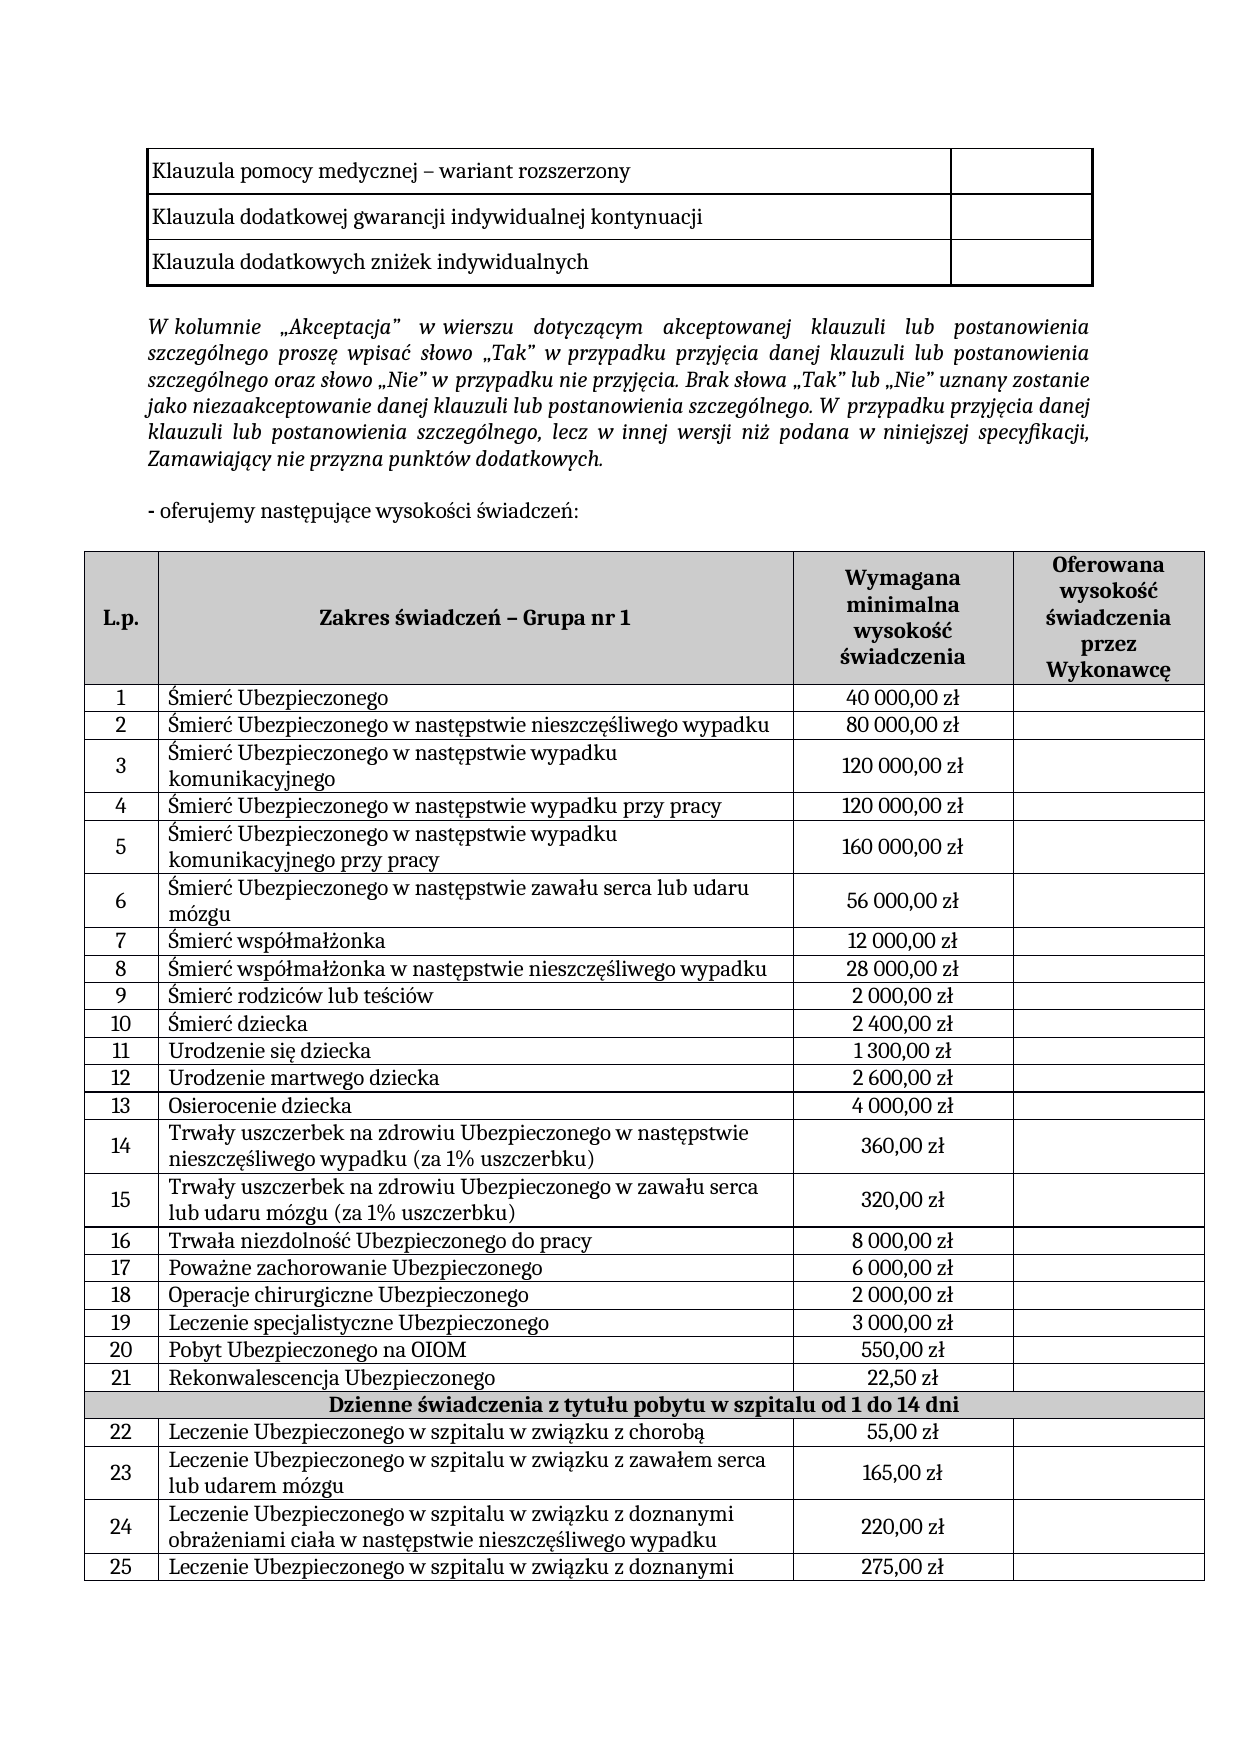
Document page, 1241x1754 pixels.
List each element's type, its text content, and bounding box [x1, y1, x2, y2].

table_cell Rekonwalescencja Ubezpieczonego [159, 1364, 793, 1391]
table_cell 22,50 zł [794, 1364, 1013, 1391]
table_cell Śmierć Ubezpieczonego [159, 685, 793, 711]
table_cell Śmierć Ubezpieczonego w następstwie wypadku przy pracy [159, 793, 793, 819]
table_cell Urodzenie martwego dziecka [159, 1065, 793, 1091]
table_cell Urodzenie się dziecka [159, 1038, 793, 1064]
table_cell 5 [85, 821, 158, 873]
table_cell 3 [85, 740, 158, 792]
table_cell 25 [85, 1554, 158, 1580]
table_cell [1014, 712, 1204, 738]
table_cell 550,00 zł [794, 1337, 1013, 1363]
table_header Zakres świadczeń – Grupa nr 1 [159, 552, 793, 684]
table_cell [1014, 1310, 1204, 1336]
table_cell 275,00 zł [794, 1554, 1013, 1580]
table_cell [1014, 1038, 1204, 1064]
table_cell 13 [85, 1093, 158, 1119]
table_cell Leczenie Ubezpieczonego w szpitalu w związku z chorobą [159, 1419, 793, 1446]
table_cell [1014, 874, 1204, 927]
table_cell Śmierć współmałżonka [159, 928, 793, 954]
table_cell 22 [85, 1419, 158, 1446]
table_cell [1014, 1120, 1204, 1173]
table_cell [1014, 1447, 1204, 1499]
table_cell [1014, 740, 1204, 792]
table_cell [952, 240, 1091, 284]
table_cell 23 [85, 1447, 158, 1499]
table_cell 320,00 zł [794, 1174, 1013, 1226]
table_cell Śmierć Ubezpieczonego w następstwie nieszczęśliwego wypadku [159, 712, 793, 738]
table_cell 220,00 zł [794, 1500, 1013, 1553]
table_cell [1014, 1065, 1204, 1091]
table_cell 2 400,00 zł [794, 1010, 1013, 1037]
table_cell [1014, 1500, 1204, 1553]
table_cell [1014, 928, 1204, 954]
table_cell 2 600,00 zł [794, 1065, 1013, 1091]
table_cell 16 [85, 1228, 158, 1254]
table_cell 120 000,00 zł [794, 793, 1013, 819]
table_header Oferowana wysokość świadczenia przez Wykonawcę [1014, 552, 1204, 684]
table_cell 2 000,00 zł [794, 1282, 1013, 1308]
table_cell Dzienne świadczenia z tytułu pobytu w szpitalu od 1 do 14 dni [85, 1392, 1204, 1418]
table_cell [1014, 1010, 1204, 1037]
table_cell [1014, 1228, 1204, 1254]
table_cell Trwała niezdolność Ubezpieczonego do pracy [159, 1228, 793, 1254]
table_cell Trwały uszczerbek na zdrowiu Ubezpieczonego w następstwie nieszczęśliwego wypadku (za 1% uszczerbku) [159, 1120, 793, 1173]
table_cell [1014, 821, 1204, 873]
table_cell 21 [85, 1364, 158, 1391]
table_cell 28 000,00 zł [794, 956, 1013, 982]
table_cell 6 000,00 zł [794, 1255, 1013, 1281]
table_cell [1014, 1255, 1204, 1281]
table_cell 19 [85, 1310, 158, 1336]
table_cell [1014, 1419, 1204, 1446]
table_cell 40 000,00 zł [794, 685, 1013, 711]
table_cell 18 [85, 1282, 158, 1308]
table_cell Śmierć rodziców lub teściów [159, 983, 793, 1009]
table_cell 14 [85, 1120, 158, 1173]
table_cell [1014, 685, 1204, 711]
table_cell 2 000,00 zł [794, 983, 1013, 1009]
table_cell Śmierć Ubezpieczonego w następstwie zawału serca lub udaru mózgu [159, 874, 793, 927]
table_cell 11 [85, 1038, 158, 1064]
table_cell 1 [85, 685, 158, 711]
table_cell 80 000,00 zł [794, 712, 1013, 738]
table_cell Leczenie Ubezpieczonego w szpitalu w związku z zawałem serca lub udarem mózgu [159, 1447, 793, 1499]
table_cell Operacje chirurgiczne Ubezpieczonego [159, 1282, 793, 1308]
table_cell [1014, 956, 1204, 982]
table_cell 55,00 zł [794, 1419, 1013, 1446]
table_cell 160 000,00 zł [794, 821, 1013, 873]
table_cell Leczenie specjalistyczne Ubezpieczonego [159, 1310, 793, 1336]
table_cell 8 [85, 956, 158, 982]
table_cell 24 [85, 1500, 158, 1553]
table_cell [1014, 1174, 1204, 1226]
table_cell 12 000,00 zł [794, 928, 1013, 954]
text W kolumnie „Akceptacja” w wierszu dotyczącym akceptowanej klauzuli lub postanowienia szczególnego proszę wpisać słowo „Tak” w przypadku przyjęcia danej klauzuli lub postanowienia szczególnego oraz słowo „Nie” w przypadku nie przyjęcia. Brak słowa „Tak” lub „Nie” uznany zostanie jako niezaakceptowanie danej klauzuli lub postanowienia szczególnego. W przypadku przyjęcia danej klauzuli lub postanowienia szczególnego, lecz w innej wersji niż podana w niniejszej specyfikacji, Zamawiający nie przyzna punktów dodatkowych. [148, 314, 1093, 472]
table_cell 2 [85, 712, 158, 738]
table_cell 20 [85, 1337, 158, 1363]
table_cell Trwały uszczerbek na zdrowiu Ubezpieczonego w zawału serca lub udaru mózgu (za 1% uszczerbku) [159, 1174, 793, 1226]
table_cell 120 000,00 zł [794, 740, 1013, 792]
table_cell [1014, 1554, 1204, 1580]
table_cell Klauzula pomocy medycznej – wariant rozszerzony [149, 149, 950, 193]
table_cell 12 [85, 1065, 158, 1091]
table_cell 7 [85, 928, 158, 954]
table_cell 165,00 zł [794, 1447, 1013, 1499]
table_cell Leczenie Ubezpieczonego w szpitalu w związku z doznanymi obrażeniami ciała w następstwie nieszczęśliwego wypadku [159, 1500, 793, 1553]
table_cell 15 [85, 1174, 158, 1226]
table_cell [1014, 1364, 1204, 1391]
table_header Wymagana minimalna wysokość świadczenia [794, 552, 1013, 684]
table_header L.p. [85, 552, 158, 684]
table_cell Klauzula dodatkowej gwarancji indywidualnej kontynuacji [149, 195, 950, 239]
table_cell 10 [85, 1010, 158, 1037]
table_cell [1014, 1337, 1204, 1363]
table_cell 56 000,00 zł [794, 874, 1013, 927]
table_cell [1014, 1282, 1204, 1308]
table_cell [159, 1554, 793, 1580]
table_cell Osierocenie dziecka [159, 1093, 793, 1119]
table_cell [1014, 983, 1204, 1009]
table_cell 360,00 zł [794, 1120, 1013, 1173]
table_cell 1 300,00 zł [794, 1038, 1013, 1064]
table_cell 9 [85, 983, 158, 1009]
text - oferujemy następujące wysokości świadczeń: [148, 498, 1093, 524]
table_cell Klauzula dodatkowych zniżek indywidualnych [149, 240, 950, 284]
table_cell 4 [85, 793, 158, 819]
table_cell 3 000,00 zł [794, 1310, 1013, 1336]
table_cell 17 [85, 1255, 158, 1281]
table_cell Śmierć Ubezpieczonego w następstwie wypadku komunikacyjnego przy pracy [159, 821, 793, 873]
table_cell [1014, 1093, 1204, 1119]
table_cell 6 [85, 874, 158, 927]
table_cell [1014, 793, 1204, 819]
table_cell Śmierć dziecka [159, 1010, 793, 1037]
table_cell 8 000,00 zł [794, 1228, 1013, 1254]
table_cell Poważne zachorowanie Ubezpieczonego [159, 1255, 793, 1281]
table_cell Śmierć Ubezpieczonego w następstwie wypadku komunikacyjnego [159, 740, 793, 792]
table_cell [952, 195, 1091, 239]
table_cell 4 000,00 zł [794, 1093, 1013, 1119]
table_cell Śmierć współmałżonka w następstwie nieszczęśliwego wypadku [159, 956, 793, 982]
table_cell [952, 149, 1091, 193]
table_cell Pobyt Ubezpieczonego na OIOM [159, 1337, 793, 1363]
